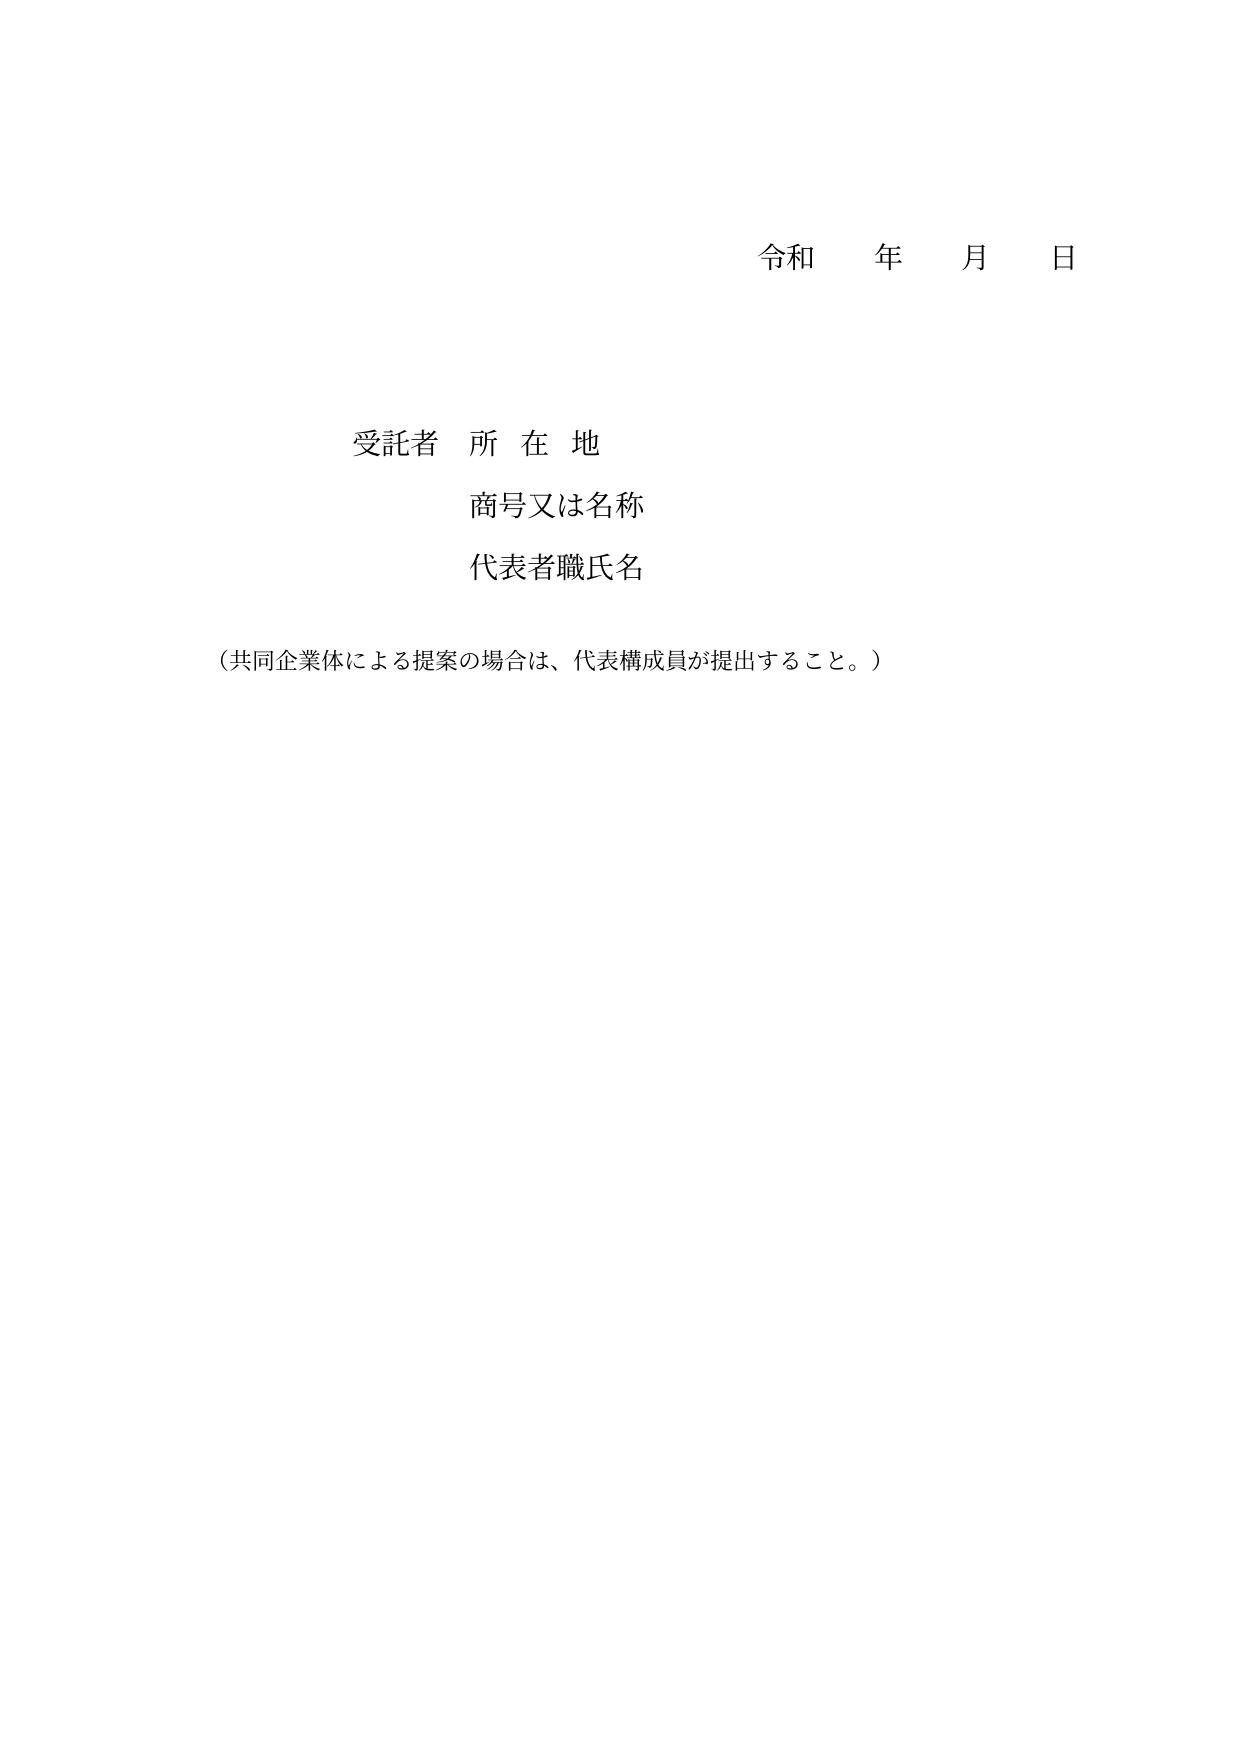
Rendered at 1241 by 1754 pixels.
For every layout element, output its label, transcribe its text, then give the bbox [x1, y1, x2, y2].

text 受託者 所在地 [352, 411, 1078, 473]
text 代表者職氏名 [177, 535, 1078, 597]
text 令和 年 月 日 [177, 163, 1078, 287]
text 商号又は名称 [177, 473, 1078, 535]
text （共同企業体による提案の場合は、代表構成員が提出すること。） [177, 628, 1078, 691]
